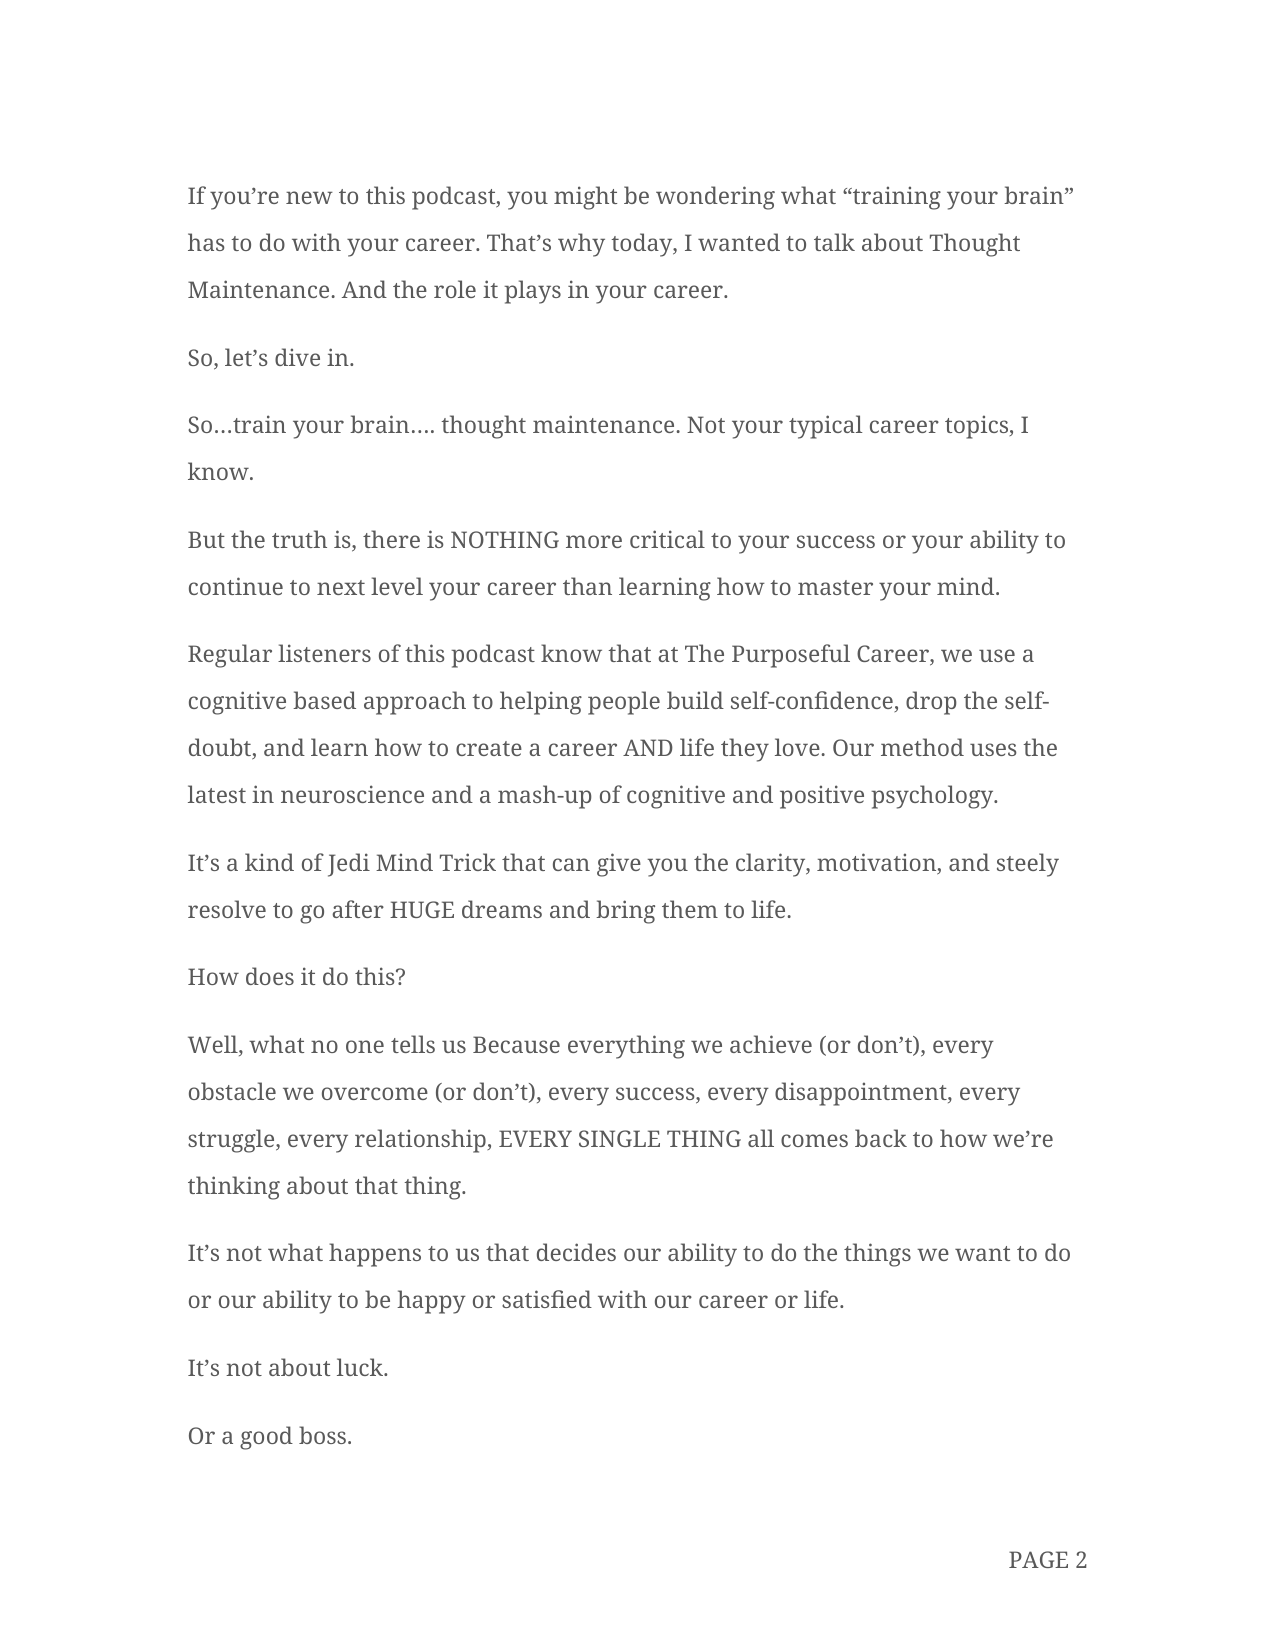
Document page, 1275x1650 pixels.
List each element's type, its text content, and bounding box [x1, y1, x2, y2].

text It’s not what happens to us that decides our ability to do the things we want to do or our ability to be happy or satisfied with our career or life. [187, 1237, 1087, 1315]
text So…train your brain…. thought maintenance. Not your typical career topics, I know. [187, 409, 1087, 487]
text Regular listeners of this podcast know that at The Purposeful Career, we use a cognitive based approach to helping people build self-confidence, drop the self-doubt, and learn how to create a career AND life they love. Our method uses the latest in neuroscience and a mash-up of cognitive and positive psychology. [187, 638, 1087, 810]
text Well, what no one tells us Because everything we achieve (or don’t), every obstacle we overcome (or don’t), every success, every disappointment, every struggle, every relationship, EVERY SINGLE THING all comes back to how we’re thinking about that thing. [187, 1029, 1087, 1201]
text So, let’s dive in. [187, 341, 1087, 373]
text Or a good boss. [187, 1419, 1087, 1451]
text It’s a kind of Jedi Mind Trick that can give you the clarity, motivation, and steely resolve to go after HUGE dreams and bring them to life. [187, 847, 1087, 925]
text It’s not about luck. [187, 1352, 1087, 1383]
text If you’re new to this podcast, you might be wondering what “training your brain” has to do with your career. That’s why today, I wanted to talk about Thought Maintenance. And the role it plays in your career. [187, 180, 1087, 305]
text But the truth is, there is NOTHING more critical to your success or your ability to continue to next level your career than learning how to master your mind. [187, 524, 1087, 602]
text How does it do this? [187, 961, 1087, 992]
